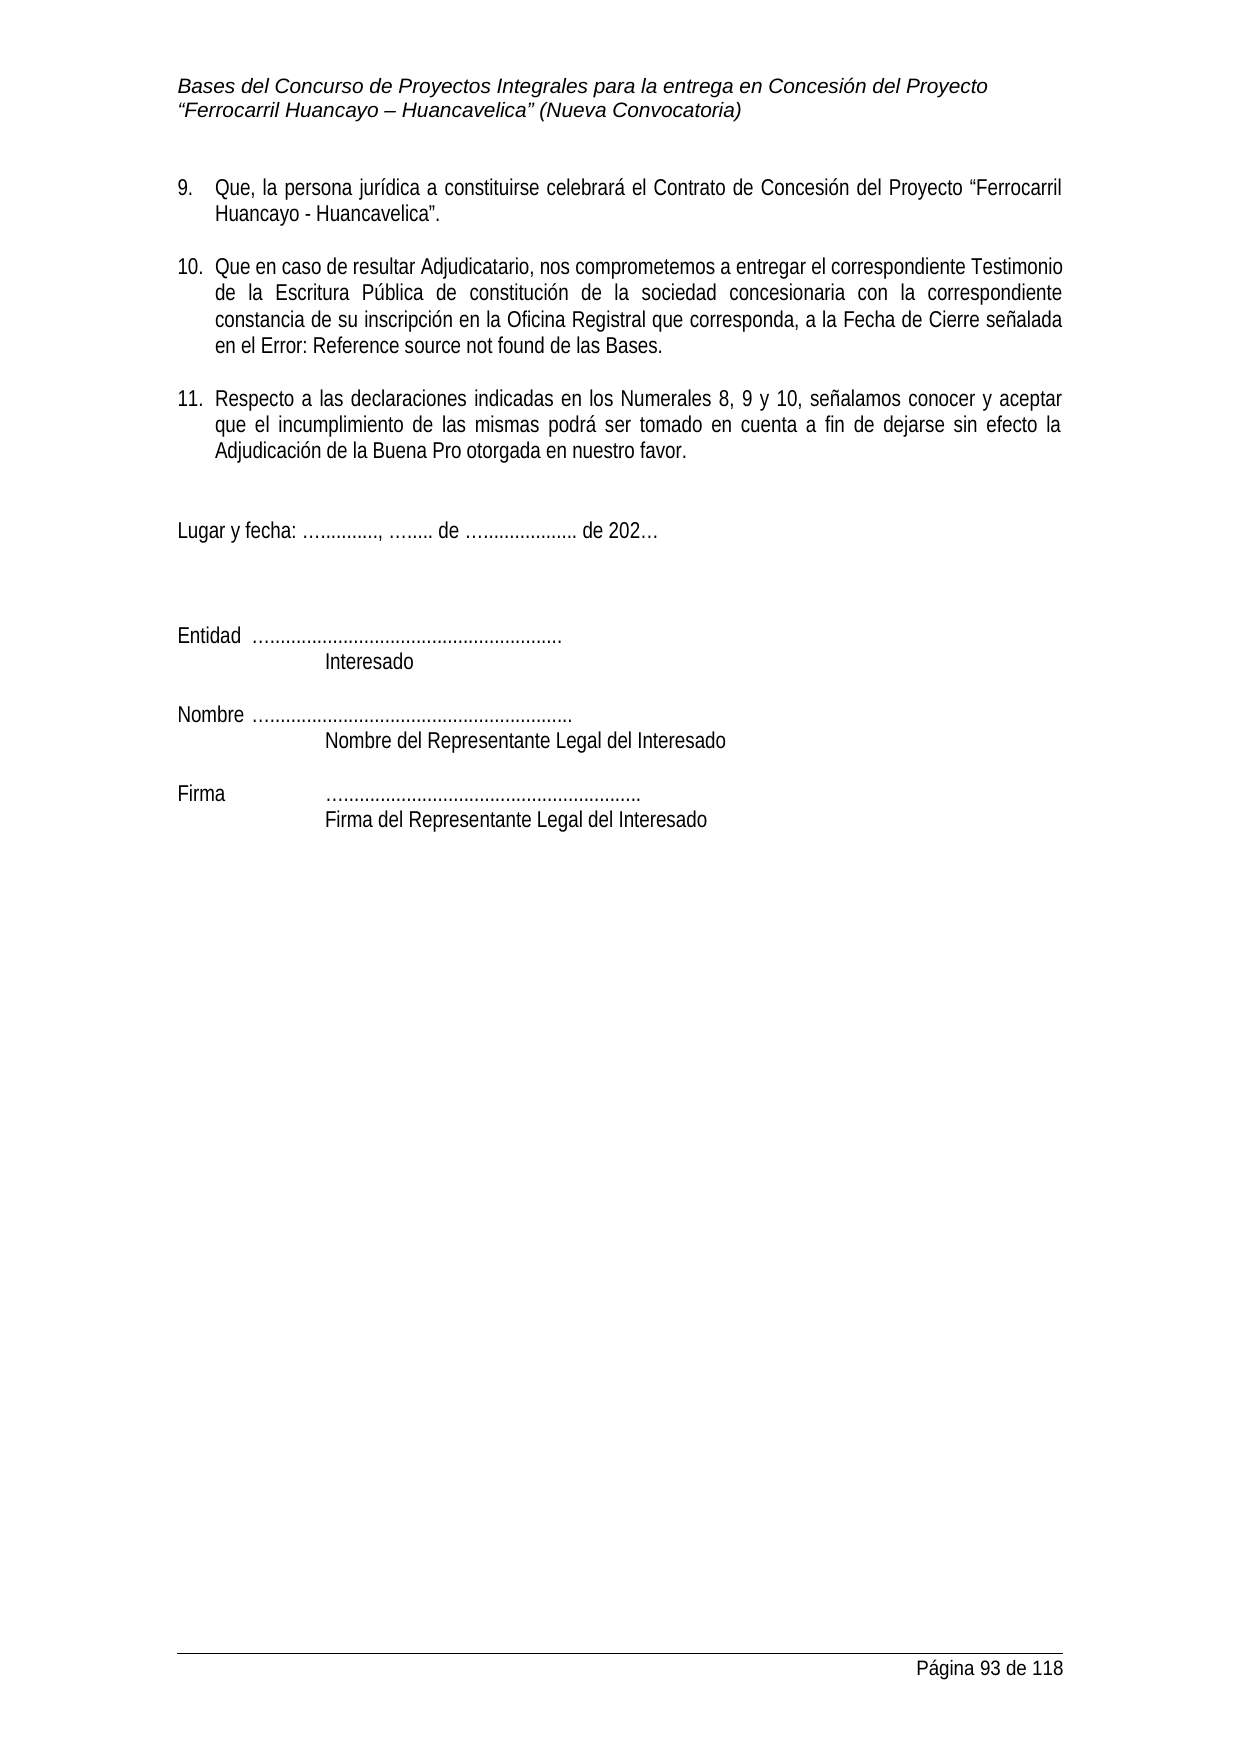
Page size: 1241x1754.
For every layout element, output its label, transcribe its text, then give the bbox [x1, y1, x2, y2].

text Entidad …........................................................ [177, 622, 1063, 648]
text Firma del Representante Legal del Interesado [251, 806, 1063, 833]
text Nombre del Representante Legal del Interesado [251, 727, 1063, 754]
text Nombre ….......................................................... [177, 701, 1063, 727]
text Firma …......................................................... [177, 780, 1063, 806]
list Que, la persona jurídica a constituirse celebrará el Contrato de Concesión del Proyecto “Ferrocarril Huancayo - Huancavelica”. [177, 174, 1063, 227]
list Respecto a las declaraciones indicadas en los Numerales 8, 9 y 10, señalamos conocer y aceptar que el incumplimiento de las mismas podrá ser tomado en cuenta a fin de dejarse sin efecto la Adjudicación de la Buena Pro otorgada en nuestro favor. [177, 385, 1063, 464]
text Interesado [251, 648, 1063, 675]
text Lugar y fecha: …..........., …..... de ….................. de 202… [177, 517, 1063, 543]
